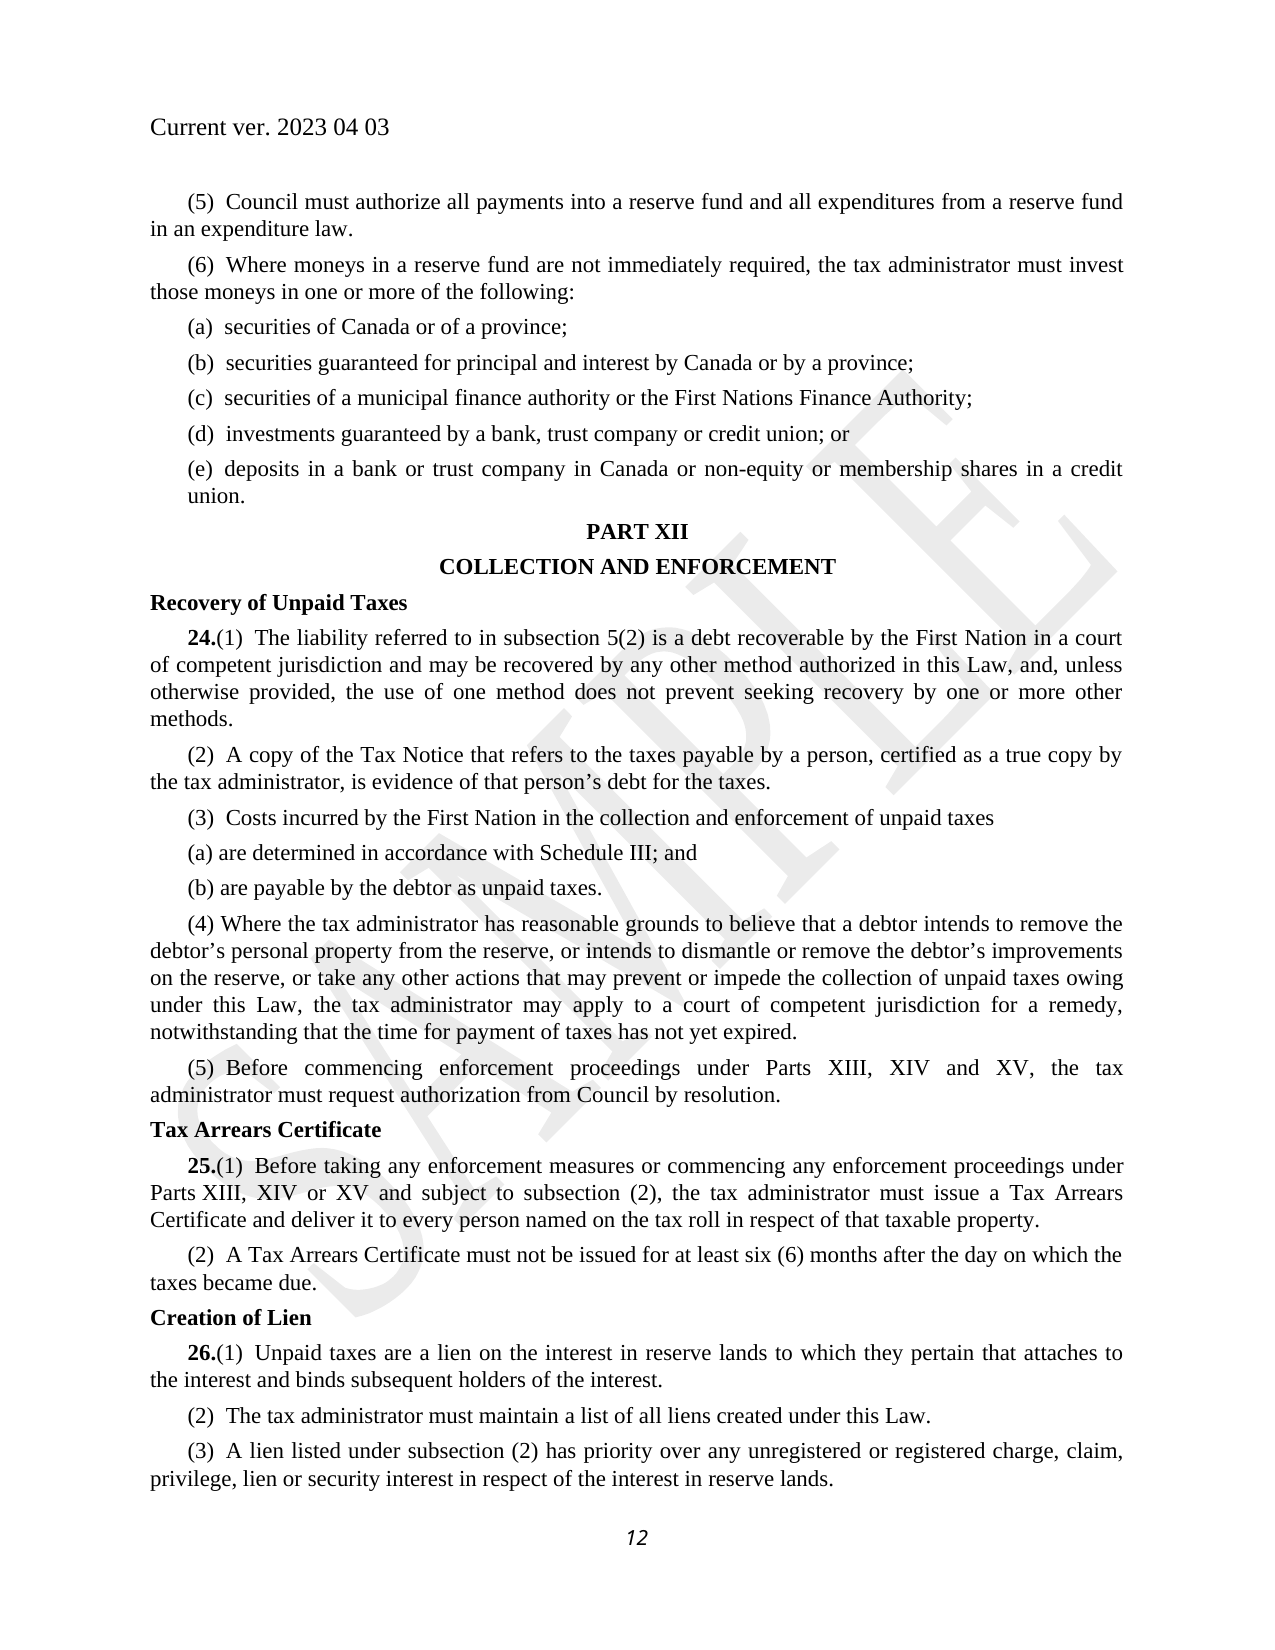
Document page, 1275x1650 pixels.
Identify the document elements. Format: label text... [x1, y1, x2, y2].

text (2) The tax administrator must maintain a list of all liens created under this Law. [150, 1401, 1125, 1428]
text 26.(1) Unpaid taxes are a lien on the interest in reserve lands to which they pertain that attaches to the interest and binds subsequent holders of the interest. [150, 1339, 1125, 1393]
text Creation of Lien [150, 1303, 1125, 1330]
text Tax Arrears Certificate [150, 1116, 1125, 1143]
text (a) securities of Canada or of a province; [187, 313, 1125, 340]
text COLLECTION AND ENFORCEMENT [150, 552, 1125, 579]
text (5) Council must authorize all payments into a reserve fund and all expenditures from a reserve fund in an expenditure law. [150, 187, 1125, 242]
text (5) Before commencing enforcement proceedings under Parts XIII, XIV and XV, the tax administrator must request authorization from Council by resolution. [150, 1053, 1125, 1107]
text (3) Costs incurred by the First Nation in the collection and enforcement of unpaid taxes [150, 803, 1125, 830]
text (e) deposits in a bank or trust company in Canada or non-equity or membership shares in a credit union. [187, 454, 1125, 508]
text (2) A copy of the Tax Notice that refers to the taxes payable by a person, certified as a true copy by the tax administrator, is evidence of that person’s debt for the taxes. [150, 740, 1125, 794]
text Recovery of Unpaid Taxes [150, 588, 1125, 615]
text (2) A Tax Arrears Certificate must not be issued for at least six (6) months after the day on which the taxes became due. [150, 1241, 1125, 1295]
text (b) securities guaranteed for principal and interest by Canada or by a province; [187, 348, 1125, 375]
text (b) are payable by the debtor as unpaid taxes. [187, 874, 1125, 901]
text (c) securities of a municipal finance authority or the First Nations Finance Authority; [187, 383, 1125, 411]
text 24.(1) The liability referred to in subsection 5(2) is a debt recoverable by the First Nation in a court of competent jurisdiction and may be recovered by any other method authorized in this Law, and, unless otherwise provided, the use of one method does not prevent seeking recovery by one or more other methods. [150, 623, 1125, 732]
text (4) Where the tax administrator has reasonable grounds to believe that a debtor intends to remove the debtor’s personal property from the reserve, or intends to dismantle or remove the debtor’s improvements on the reserve, or take any other actions that may prevent or impede the collection of unpaid taxes owing under this Law, the tax administrator may apply to a court of competent jurisdiction for a remedy, notwithstanding that the time for payment of taxes has not yet expired. [150, 909, 1125, 1044]
text (a) are determined in accordance with Schedule III; and [187, 838, 1125, 865]
text (3) A lien listed under subsection (2) has priority over any unregistered or registered charge, claim, privilege, lien or security interest in respect of the interest in reserve lands. [150, 1437, 1125, 1491]
text 25.(1) Before taking any enforcement measures or commencing any enforcement proceedings under Parts XIII, XIV or XV and subject to subsection (2), the tax administrator must issue a Tax Arrears Certificate and deliver it to every person named on the tax roll in respect of that taxable property. [150, 1151, 1125, 1232]
text (6) Where moneys in a reserve fund are not immediately required, the tax administrator must invest those moneys in one or more of the following: [150, 250, 1125, 304]
text (d) investments guaranteed by a bank, trust company or credit union; or [187, 419, 1125, 446]
text PART XII [150, 517, 1125, 544]
